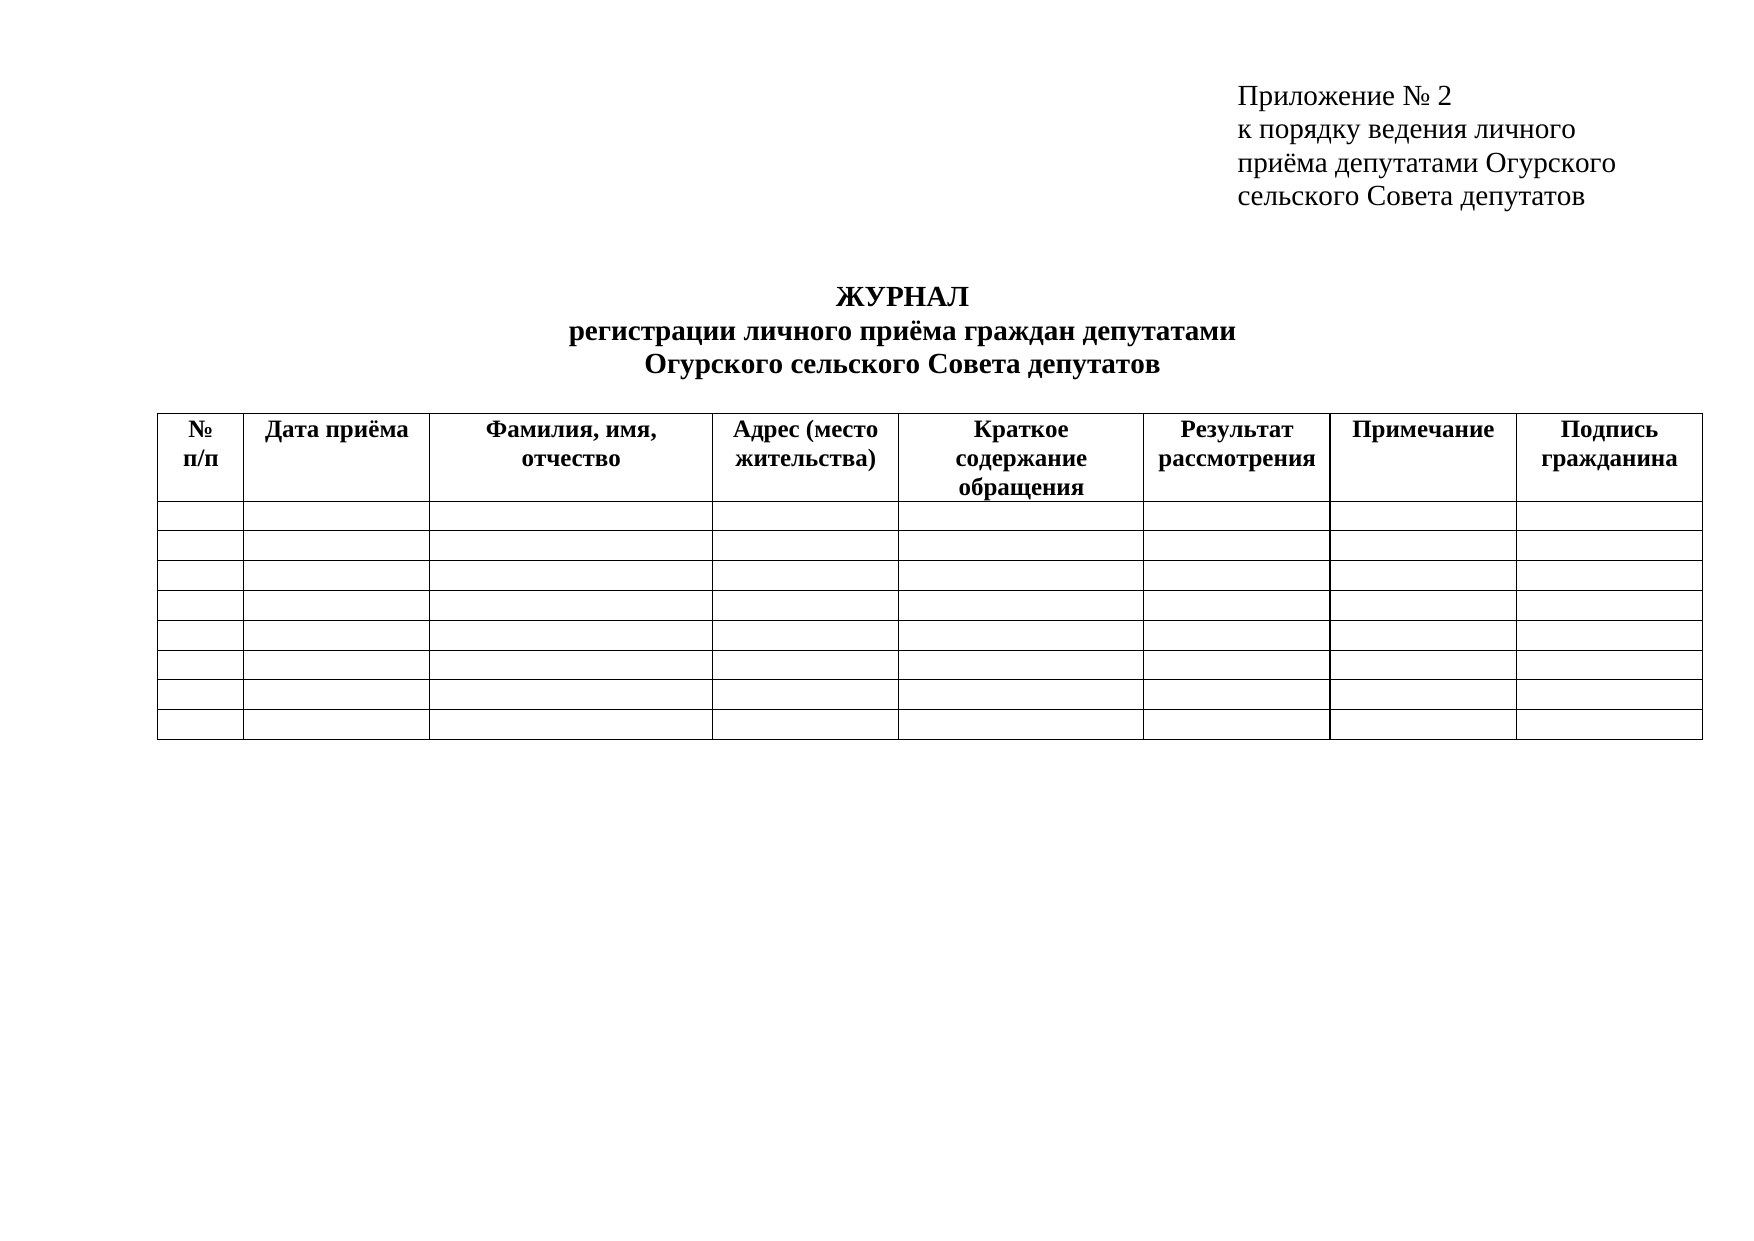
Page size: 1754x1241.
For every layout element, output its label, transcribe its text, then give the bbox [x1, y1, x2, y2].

table_cell [1517, 680, 1702, 709]
table_header Подпись гражданина [1517, 414, 1702, 501]
table_cell [1144, 680, 1329, 709]
table_cell [713, 591, 898, 620]
table_cell [1144, 561, 1329, 590]
table_cell [899, 651, 1143, 679]
table_cell [1144, 710, 1329, 739]
table_header Фамилия, имя, отчество [430, 414, 712, 501]
table_cell [244, 591, 429, 620]
text ЖУРНАЛ [169, 279, 1636, 313]
text регистрации личного приёма граждан депутатами [169, 313, 1636, 346]
table_cell [430, 680, 712, 709]
table_cell [1517, 651, 1702, 679]
table_cell [713, 680, 898, 709]
table_cell [1331, 621, 1516, 649]
table_header Адрес (место жительства) [713, 414, 898, 501]
table_cell [899, 710, 1143, 739]
table_cell [1331, 591, 1516, 620]
table_cell [899, 502, 1143, 530]
table_cell [713, 531, 898, 560]
table_cell [713, 621, 898, 649]
table_cell [158, 621, 243, 649]
table_cell [1517, 710, 1702, 739]
table_header Краткое содержание обращения [899, 414, 1143, 501]
table_cell [1331, 561, 1516, 590]
table_cell [244, 502, 429, 530]
table_header Дата приёма [244, 414, 429, 501]
text Огурского сельского Совета депутатов [169, 346, 1636, 380]
text к порядку ведения личного приёма депутатами Огурского сельского Совета депутатов [1237, 111, 1636, 212]
table_cell [430, 591, 712, 620]
table_cell [1517, 591, 1702, 620]
table_cell [430, 710, 712, 739]
table_cell [244, 710, 429, 739]
table_cell [899, 561, 1143, 590]
table_cell [1517, 561, 1702, 590]
table_cell [1331, 502, 1516, 530]
table_cell [244, 680, 429, 709]
table_cell [158, 561, 243, 590]
table_cell [158, 591, 243, 620]
table_cell [244, 531, 429, 560]
table_header Результат рассмотрения [1144, 414, 1329, 501]
table_cell [1331, 710, 1516, 739]
table_cell [1144, 531, 1329, 560]
table_cell [158, 531, 243, 560]
table_cell [430, 651, 712, 679]
table_cell [158, 710, 243, 739]
table_cell [899, 621, 1143, 649]
table_cell [713, 502, 898, 530]
table_cell [244, 561, 429, 590]
table_cell [158, 651, 243, 679]
table_cell [713, 651, 898, 679]
table_cell [1517, 531, 1702, 560]
table_cell [1144, 651, 1329, 679]
table_cell [158, 680, 243, 709]
table_cell [713, 561, 898, 590]
table_cell [430, 502, 712, 530]
table_cell [158, 502, 243, 530]
table_cell [430, 621, 712, 649]
table_cell [899, 591, 1143, 620]
table_cell [244, 651, 429, 679]
table_cell [1331, 680, 1516, 709]
table_cell [244, 621, 429, 649]
table_cell [430, 531, 712, 560]
table_cell [1331, 651, 1516, 679]
table_cell [1517, 621, 1702, 649]
table_cell [1144, 591, 1329, 620]
table_cell [713, 710, 898, 739]
table_cell [1144, 621, 1329, 649]
table_cell [899, 680, 1143, 709]
table_header Примечание [1331, 414, 1516, 501]
table_cell [430, 561, 712, 590]
table_cell [1517, 502, 1702, 530]
text Приложение № 2 [1237, 78, 1636, 111]
table_cell [1331, 531, 1516, 560]
table_header № п/п [158, 414, 243, 501]
table_cell [1144, 502, 1329, 530]
table_cell [899, 531, 1143, 560]
